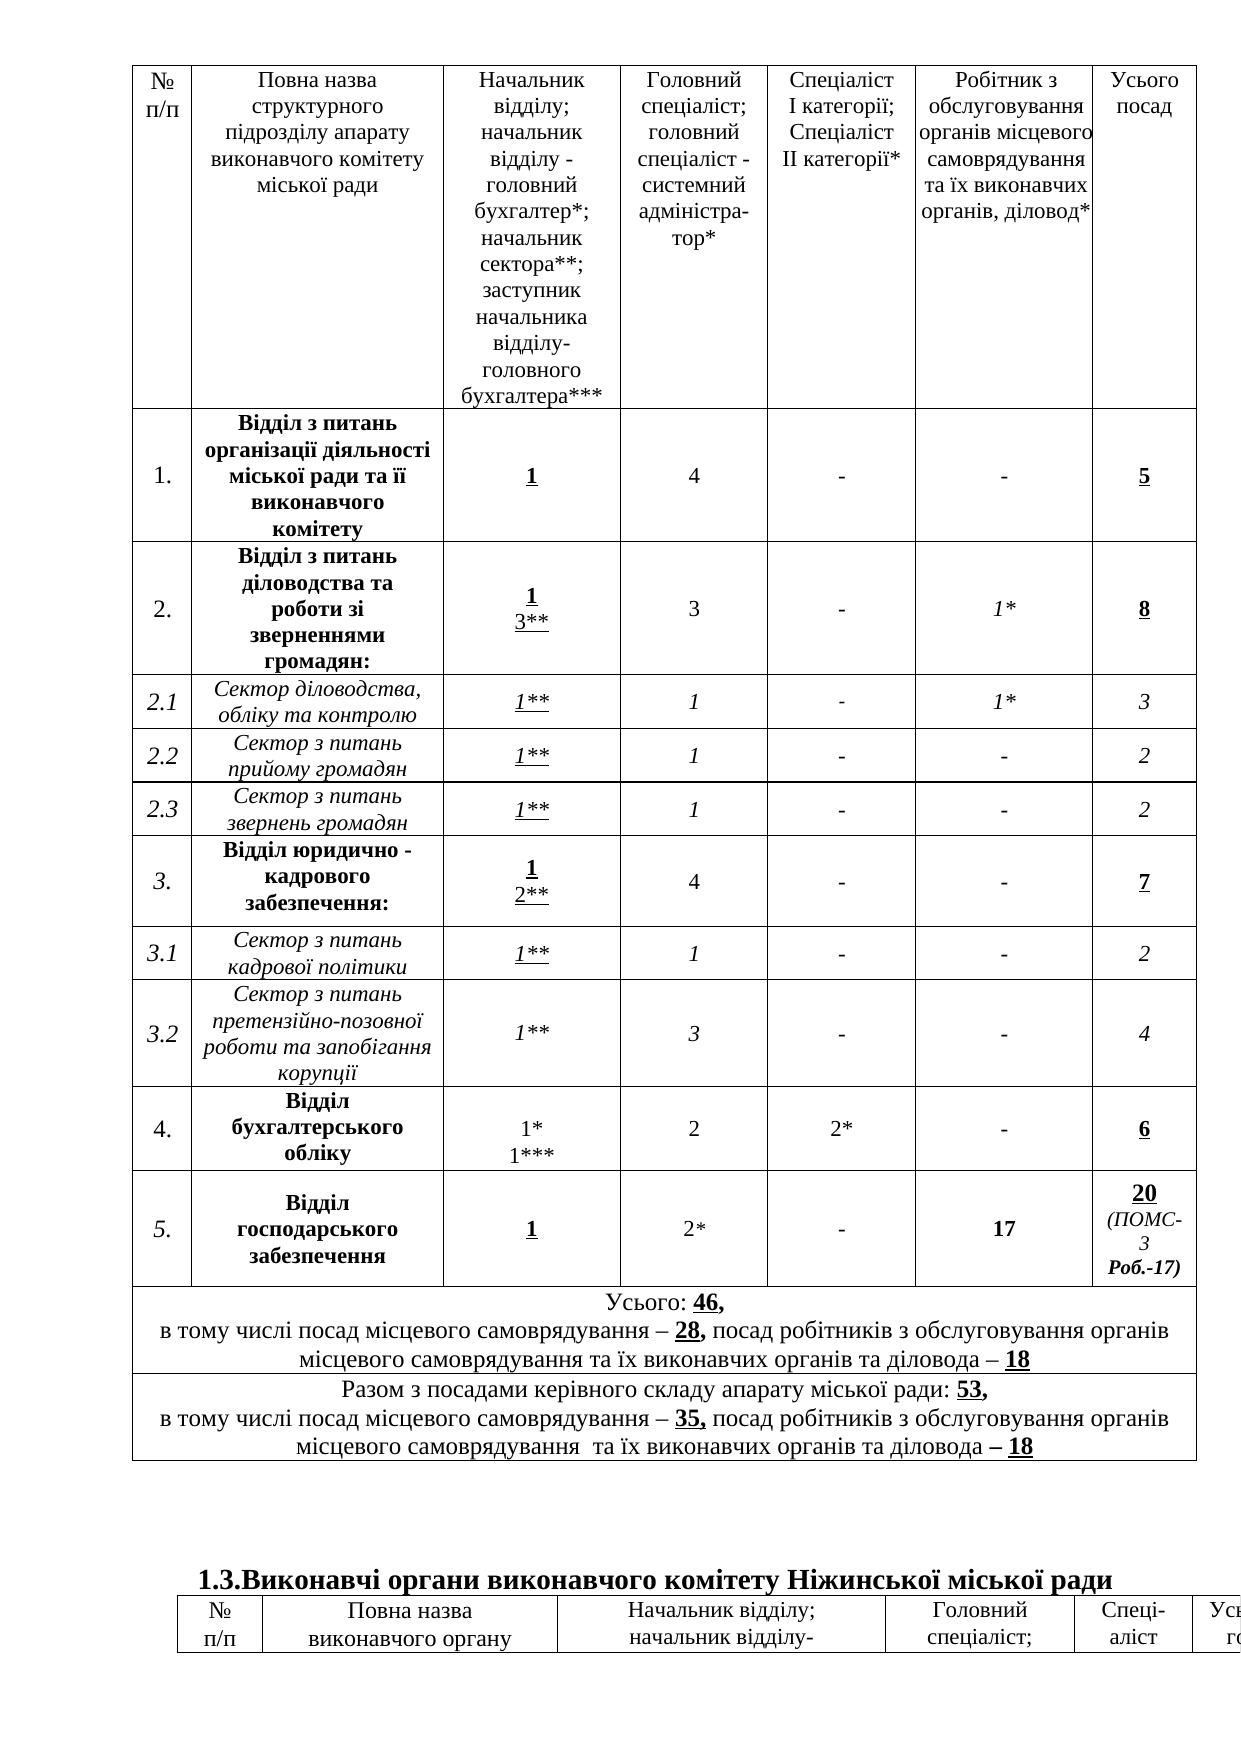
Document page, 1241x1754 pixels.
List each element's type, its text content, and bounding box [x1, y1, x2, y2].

table_header Головний спеціаліст; головний спеціаліст - системний адміністра-тор* [621, 66, 767, 408]
table_cell Сектор діловодства, обліку та контролю [192, 675, 443, 728]
table_cell Відділ з питань організації діяльності міської ради та її виконавчого комітету [192, 409, 443, 541]
table_header Повна назва структурного підрозділу апарату виконавчого комітету міської ради [192, 66, 443, 408]
table_cell 4 [621, 409, 767, 541]
table_cell 2.3 [133, 783, 191, 835]
table_cell - [916, 836, 1092, 926]
table_cell Сектор з питань прийому громадян [192, 729, 443, 781]
table_cell - [768, 409, 915, 541]
table_cell 2 [1093, 927, 1196, 979]
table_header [886, 1596, 1074, 1652]
table_cell Відділ господарського забезпечення [192, 1171, 443, 1286]
table_cell - [768, 542, 915, 674]
table_cell 1 [444, 409, 620, 541]
table_cell 1** [444, 980, 620, 1086]
table_cell 17 [916, 1171, 1092, 1286]
table_cell 1 [621, 675, 767, 728]
table_cell 8 [1093, 542, 1196, 674]
table_cell - [916, 1087, 1092, 1170]
table_cell 1. [133, 409, 191, 541]
table_cell 3 [621, 980, 767, 1086]
table_cell 1 [621, 729, 767, 781]
table_cell 1* 1*** [444, 1087, 620, 1170]
table_header Усього посад [1093, 66, 1196, 408]
table_cell Відділ бухгалтерського обліку [192, 1087, 443, 1170]
table_cell - [768, 836, 915, 926]
table_cell 4 [621, 836, 767, 926]
table_header № п/п [133, 66, 191, 408]
table_cell 1 [444, 1171, 620, 1286]
table_cell 1 [621, 783, 767, 835]
table_cell 1 3** [444, 542, 620, 674]
table_cell 1** [444, 675, 620, 728]
text 1.3.Виконавчі органи виконавчого комітету Ніжинської міської ради [121, 1562, 1190, 1595]
table_cell Разом з посадами керівного складу апарату міської ради: 53, в тому числі посад місцевого самоврядування – 35, посад робітників з обслуговування органів місцевого самоврядування та їх виконавчих органів та діловода – 18 [133, 1374, 1196, 1460]
table_header Начальник відділу; начальник відділу - головний бухгалтер*; начальник сектора**; заступник начальника відділу-головного бухгалтера*** [444, 66, 620, 408]
table_cell - [916, 729, 1092, 781]
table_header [558, 1596, 885, 1652]
table_cell 1 [621, 927, 767, 979]
table_cell 2* [621, 1171, 767, 1286]
table_cell 4 [1093, 980, 1196, 1086]
table_cell 2. [133, 542, 191, 674]
table_cell 1* [916, 675, 1092, 728]
table_cell Відділ з питань діловодства та роботи зі зверненнями громадян: [192, 542, 443, 674]
table_cell - [768, 927, 915, 979]
table_cell 3 [1093, 675, 1196, 728]
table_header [1075, 1596, 1192, 1652]
table_cell - [916, 927, 1092, 979]
table_cell Усього: 46, в тому числі посад місцевого самоврядування – 28, посад робітників з обслуговування органів місцевого самоврядування та їх виконавчих органів та діловода – 18 [133, 1287, 1196, 1373]
table_header Спеціаліст І категорії; Спеціаліст ІІ категорії* [768, 66, 915, 408]
table_header Робітник з обслуговування органів місцевого самоврядування та їх виконавчих органів, діловод* [916, 66, 1092, 408]
table_cell 3 [621, 542, 767, 674]
table_cell 20 (ПОМС- 3 Роб.-17) [1093, 1171, 1196, 1286]
table_cell 2 [1093, 783, 1196, 835]
table_cell - [768, 783, 915, 835]
table_cell - [916, 783, 1092, 835]
table_header № п/п [178, 1596, 262, 1652]
table_cell 5 [1093, 409, 1196, 541]
table_cell - [768, 1171, 915, 1286]
table_cell 1 2** [444, 836, 620, 926]
table_cell 7 [1093, 836, 1196, 926]
table_cell 1** [444, 783, 620, 835]
table_cell 3.2 [133, 980, 191, 1086]
table_cell 1* [916, 542, 1092, 674]
table_cell 2 [1093, 729, 1196, 781]
table_cell - [768, 980, 915, 1086]
table_header Усьо-го посад [1193, 1596, 1240, 1652]
table_cell Сектор з питань кадрової політики [192, 927, 443, 979]
table_cell 4. [133, 1087, 191, 1170]
table_cell 1** [444, 927, 620, 979]
table_cell 6 [1093, 1087, 1196, 1170]
table_cell - [768, 729, 915, 781]
table_cell 2* [768, 1087, 915, 1170]
table_cell Сектор з питань звернень громадян [192, 783, 443, 835]
table_cell 2.2 [133, 729, 191, 781]
table_cell 5. [133, 1171, 191, 1286]
table_cell 2.1 [133, 675, 191, 728]
table_cell 3. [133, 836, 191, 926]
table_cell - [916, 409, 1092, 541]
table_cell - [916, 980, 1092, 1086]
table_cell Сектор з питань претензійно-позовної роботи та запобігання корупції [192, 980, 443, 1086]
table_cell 2 [621, 1087, 767, 1170]
table_cell 1** [444, 729, 620, 781]
table_cell Відділ юридично -кадрового забезпечення: [192, 836, 443, 926]
table_cell 3.1 [133, 927, 191, 979]
table_cell - [768, 675, 915, 728]
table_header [263, 1596, 557, 1652]
